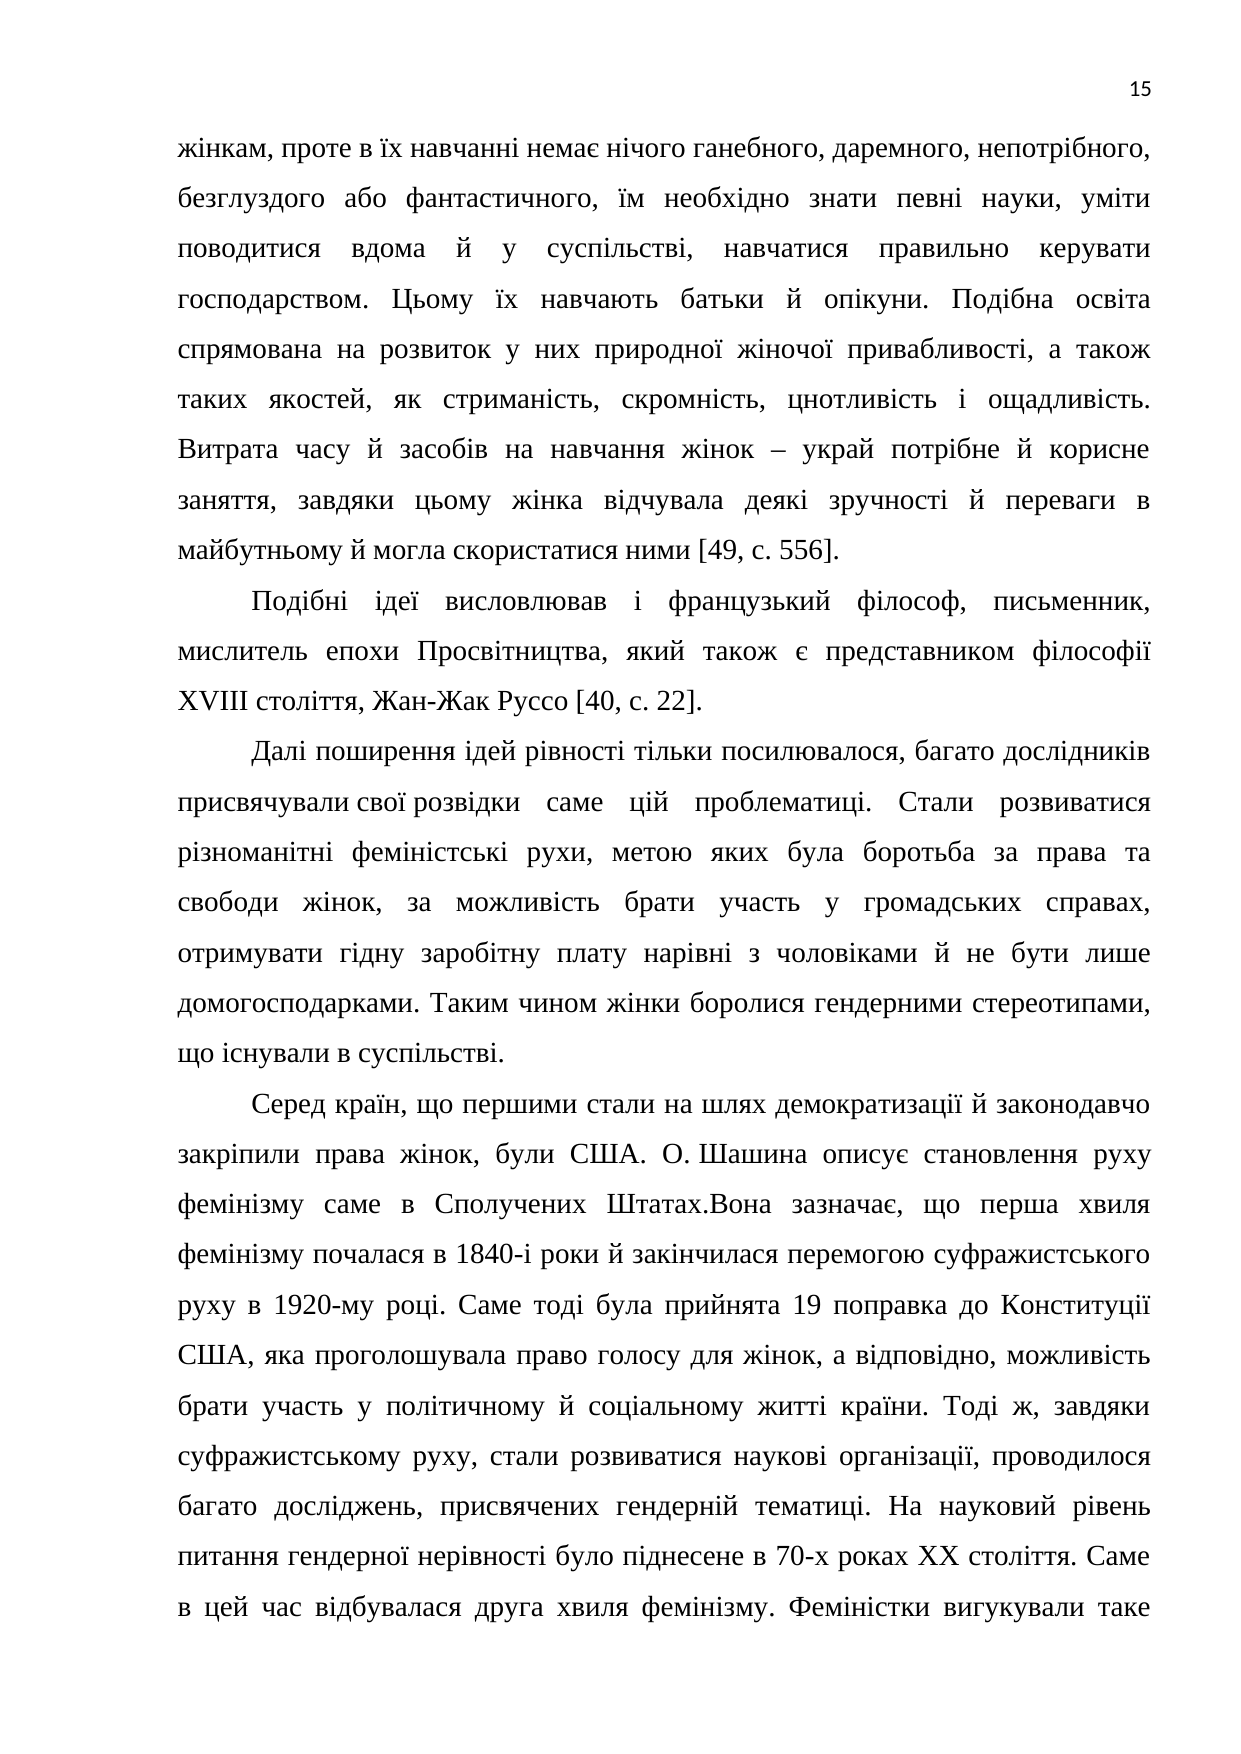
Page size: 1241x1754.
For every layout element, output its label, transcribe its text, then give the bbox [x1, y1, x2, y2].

list Далі поширення ідей рівності тільки посилювалося, багато дослідників присвячували свої розвідки саме цій проблематиці. Стали розвиватися різноманітні феміністські рухи, метою яких була боротьба за права та свободи жінок, за можливість брати участь у громадських справах, отримувати гідну заробітну плату нарівні з чоловіками й не бути лише домогосподарками. Таким чином жінки боролися гендерними стереотипами, що існували в суспільстві. [177, 733, 1152, 1069]
list Подібні ідеї висловлював і французький філософ, письменник, мислитель епохи Просвітництва, який також є представником філософії XVIII століття, Жан-Жак Руссо [40, с. 22]. [177, 583, 1152, 717]
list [177, 130, 1152, 566]
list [177, 1086, 1152, 1622]
